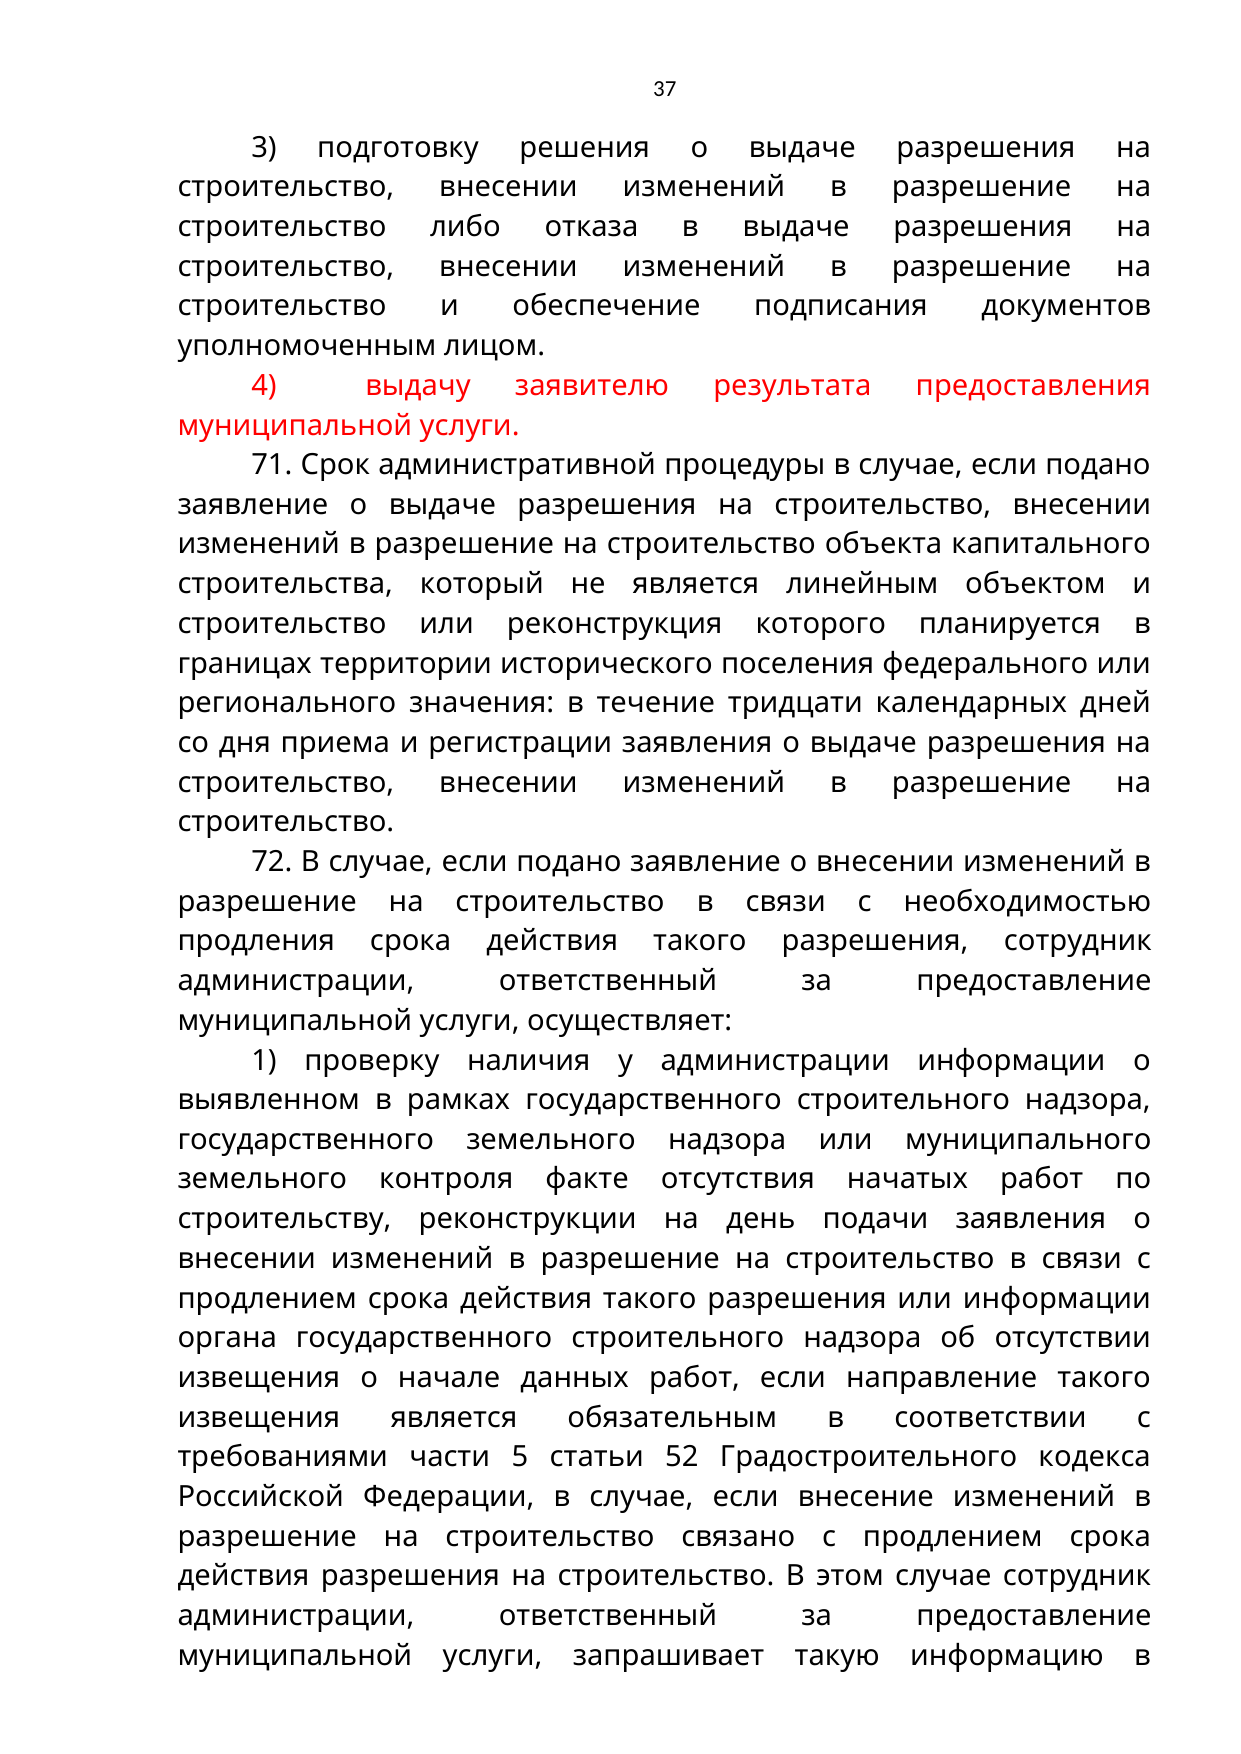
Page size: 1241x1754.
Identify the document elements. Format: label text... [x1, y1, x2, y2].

text 72. В случае, если подано заявление о внесении изменений в разрешение на строительство в связи с необходимостью продления срока действия такого разрешения, сотрудник администрации, ответственный за предоставление муниципальной услуги, осуществляет: [177, 840, 1152, 1039]
text 3) подготовку решения о выдаче разрешения на строительство, внесении изменений в разрешение на строительство либо отказа в выдаче разрешения на строительство, внесении изменений в разрешение на строительство и обеспечение подписания документов уполномоченным лицом. [177, 126, 1152, 364]
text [177, 1039, 1152, 1674]
text 71. Срок административной процедуры в случае, если подано заявление о выдаче разрешения на строительство, внесении изменений в разрешение на строительство объекта капитального строительства, который не является линейным объектом и строительство или реконструкция которого планируется в границах территории исторического поселения федерального или регионального значения: в течение тридцати календарных дней со дня приема и регистрации заявления о выдаче разрешения на строительство, внесении изменений в разрешение на строительство. [177, 443, 1152, 840]
text 4) выдачу заявителю результата предоставления муниципальной услуги. [177, 364, 1152, 443]
